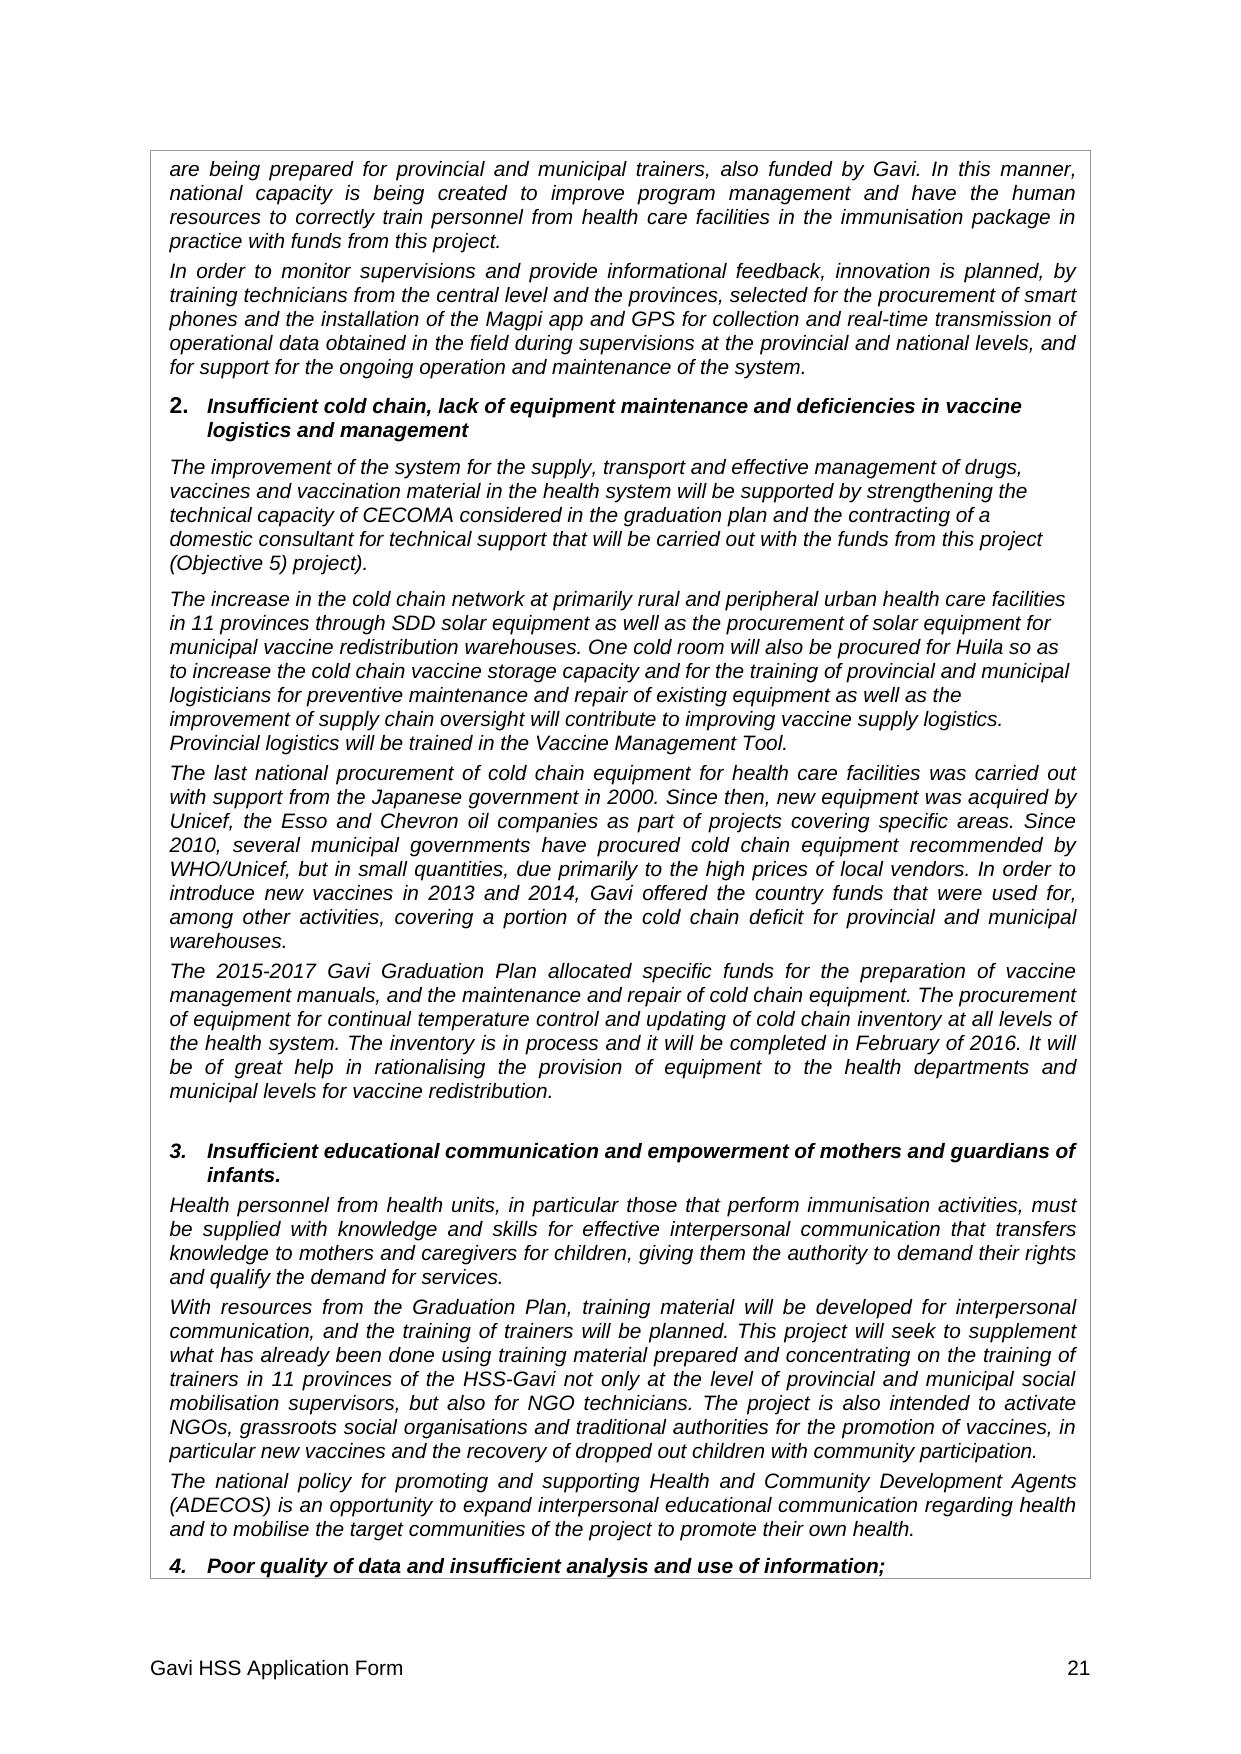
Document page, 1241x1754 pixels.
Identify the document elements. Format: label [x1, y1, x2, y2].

table_cell [151, 151, 1090, 1577]
